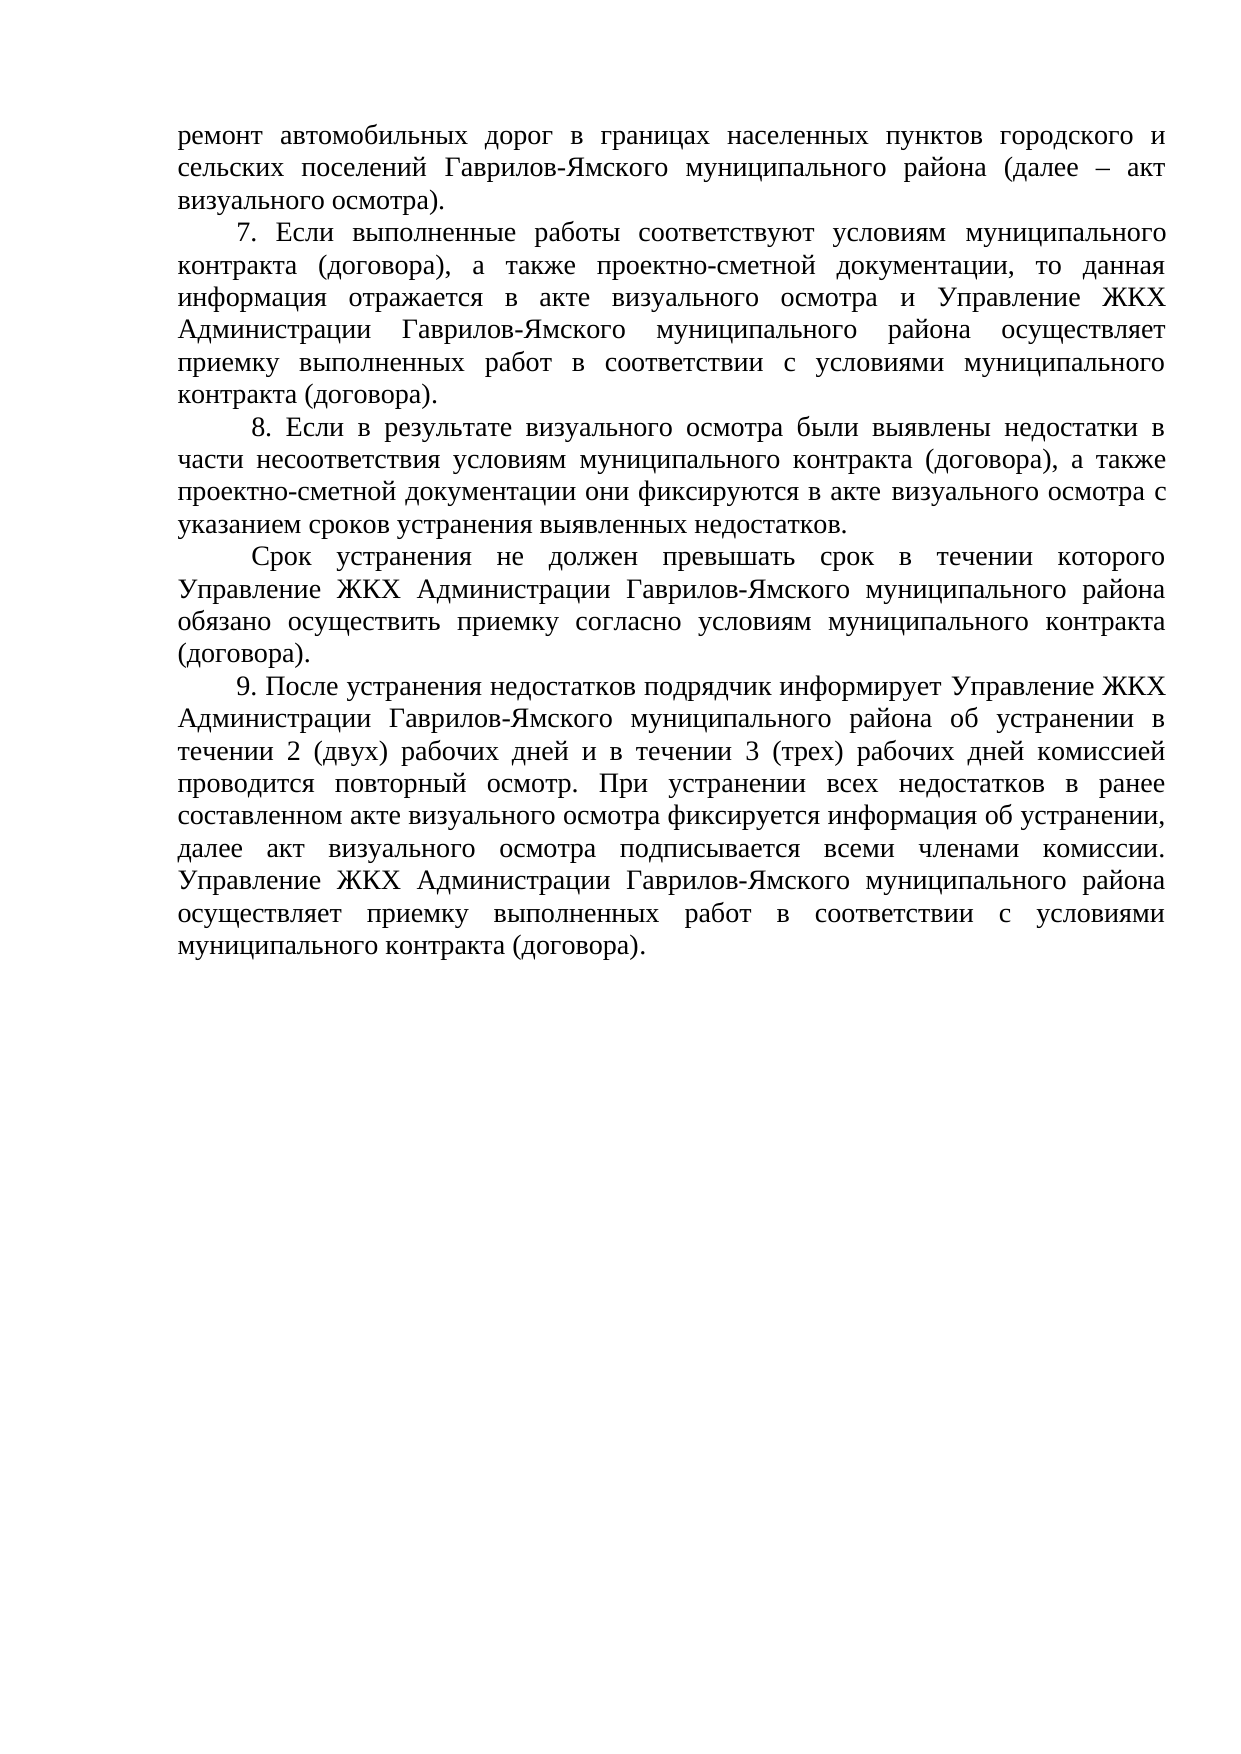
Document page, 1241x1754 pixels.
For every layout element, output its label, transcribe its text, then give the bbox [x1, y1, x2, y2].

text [177, 118, 1167, 215]
text 9. После устранения недостатков подрядчик информирует Управление ЖКХ Администрации Гаврилов-Ямского муниципального района об устранении в течении 2 (двух) рабочих дней и в течении 3 (трех) рабочих дней комиссией проводится повторный осмотр. При устранении всех недостатков в ранее составленном акте визуального осмотра фиксируется информация об устранении, далее акт визуального осмотра подписывается всеми членами комиссии. Управление ЖКХ Администрации Гаврилов-Ямского муниципального района осуществляет приемку выполненных работ в соответствии с условиями муниципального контракта (договора). [177, 669, 1167, 960]
text Срок устранения не должен превышать срок в течении которого Управление ЖКХ Администрации Гаврилов-Ямского муниципального района обязано осуществить приемку согласно условиям муниципального контракта (договора). [177, 539, 1167, 669]
text 7. Если выполненные работы соответствуют условиям муниципального контракта (договора), а также проектно-сметной документации, то данная информация отражается в акте визуального осмотра и Управление ЖКХ Администрации Гаврилов-Ямского муниципального района осуществляет приемку выполненных работ в соответствии с условиями муниципального контракта (договора). [177, 215, 1167, 410]
text 8. Если в результате визуального осмотра были выявлены недостатки в части несоответствия условиям муниципального контракта (договора), а также проектно-сметной документации они фиксируются в акте визуального осмотра с указанием сроков устранения выявленных недостатков. [177, 410, 1167, 539]
